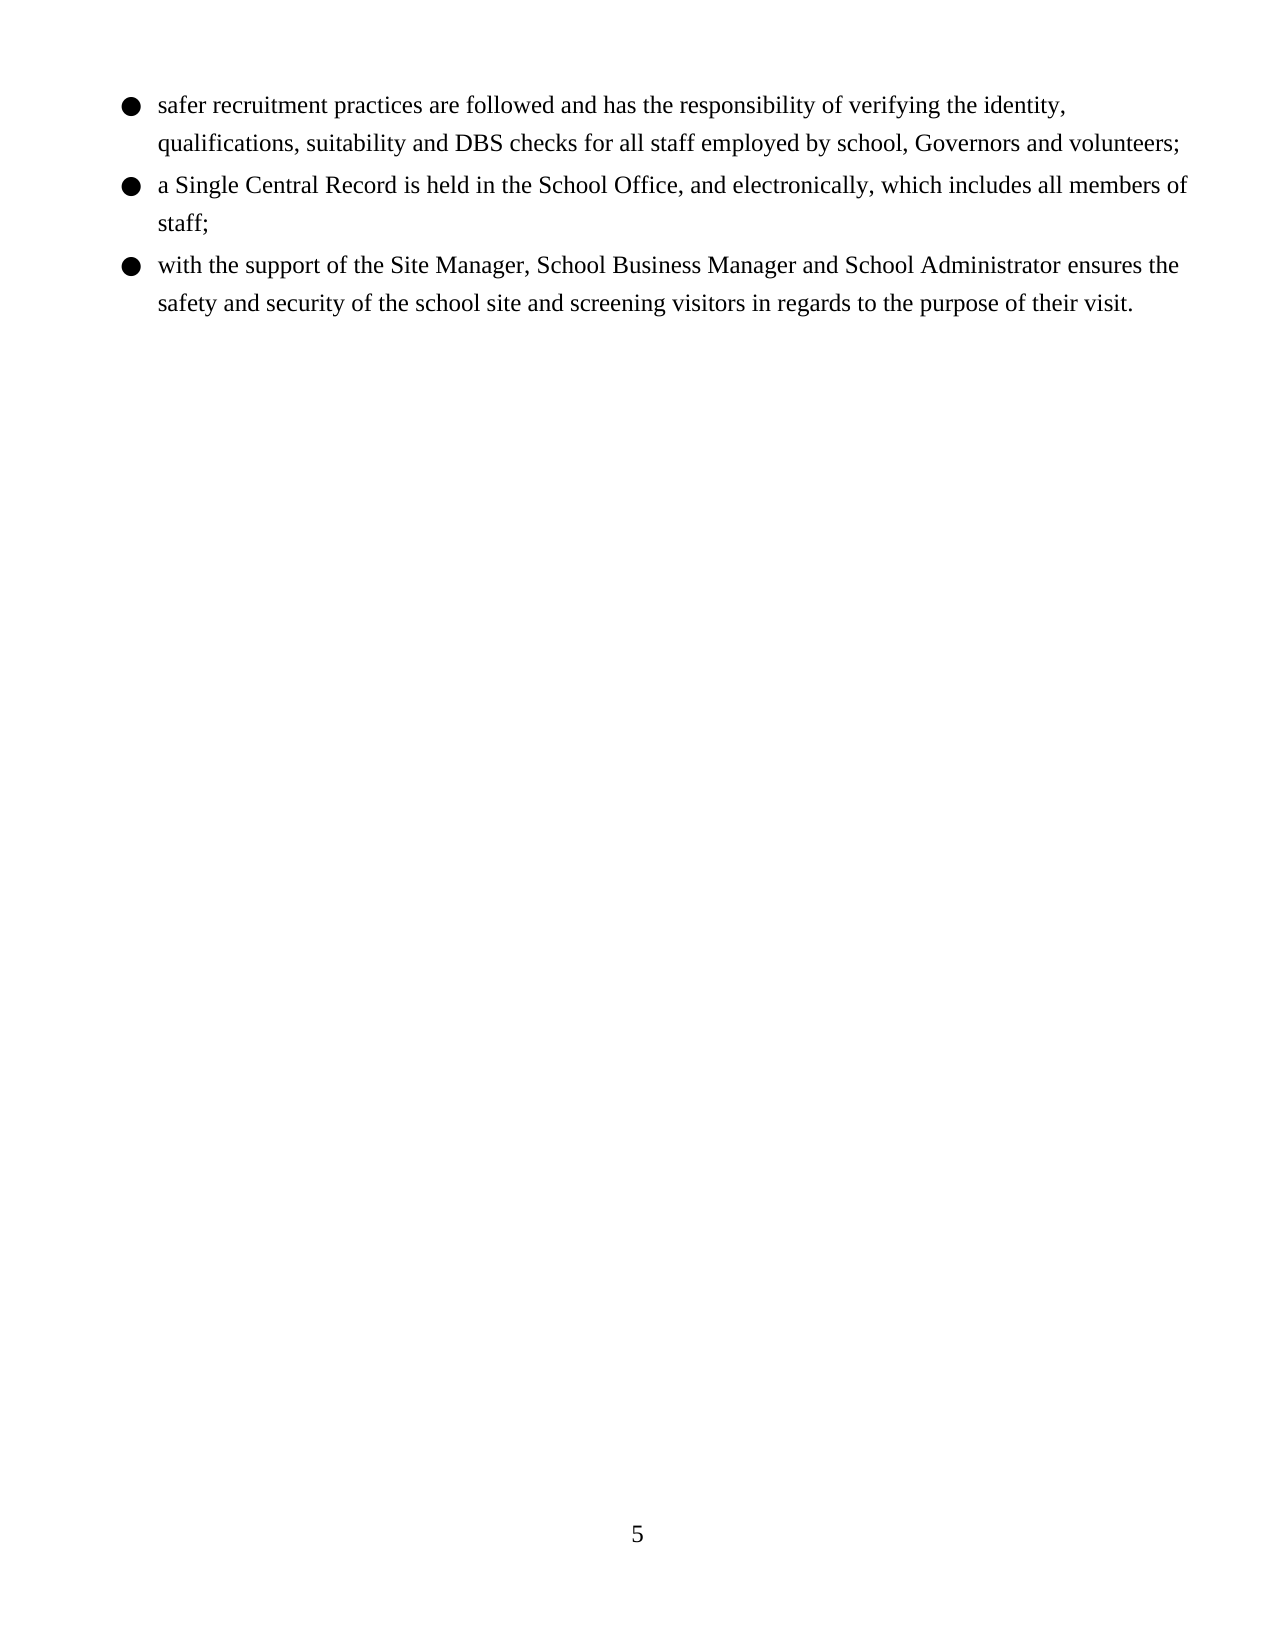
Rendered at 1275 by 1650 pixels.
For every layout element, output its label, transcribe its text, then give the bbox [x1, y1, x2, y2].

list with the support of the Site Manager, School Business Manager and School Administrator ensures the safety and security of the school site and screening visitors in regards to the purpose of their visit. [120, 237, 1192, 317]
list safer recruitment practices are followed and has the responsibility of verifying the identity, qualifications, suitability and DBS checks for all staff employed by school, Governors and volunteers; [120, 77, 1192, 157]
list a Single Central Record is held in the School Office, and electronically, which includes all members of staff; [120, 157, 1192, 237]
